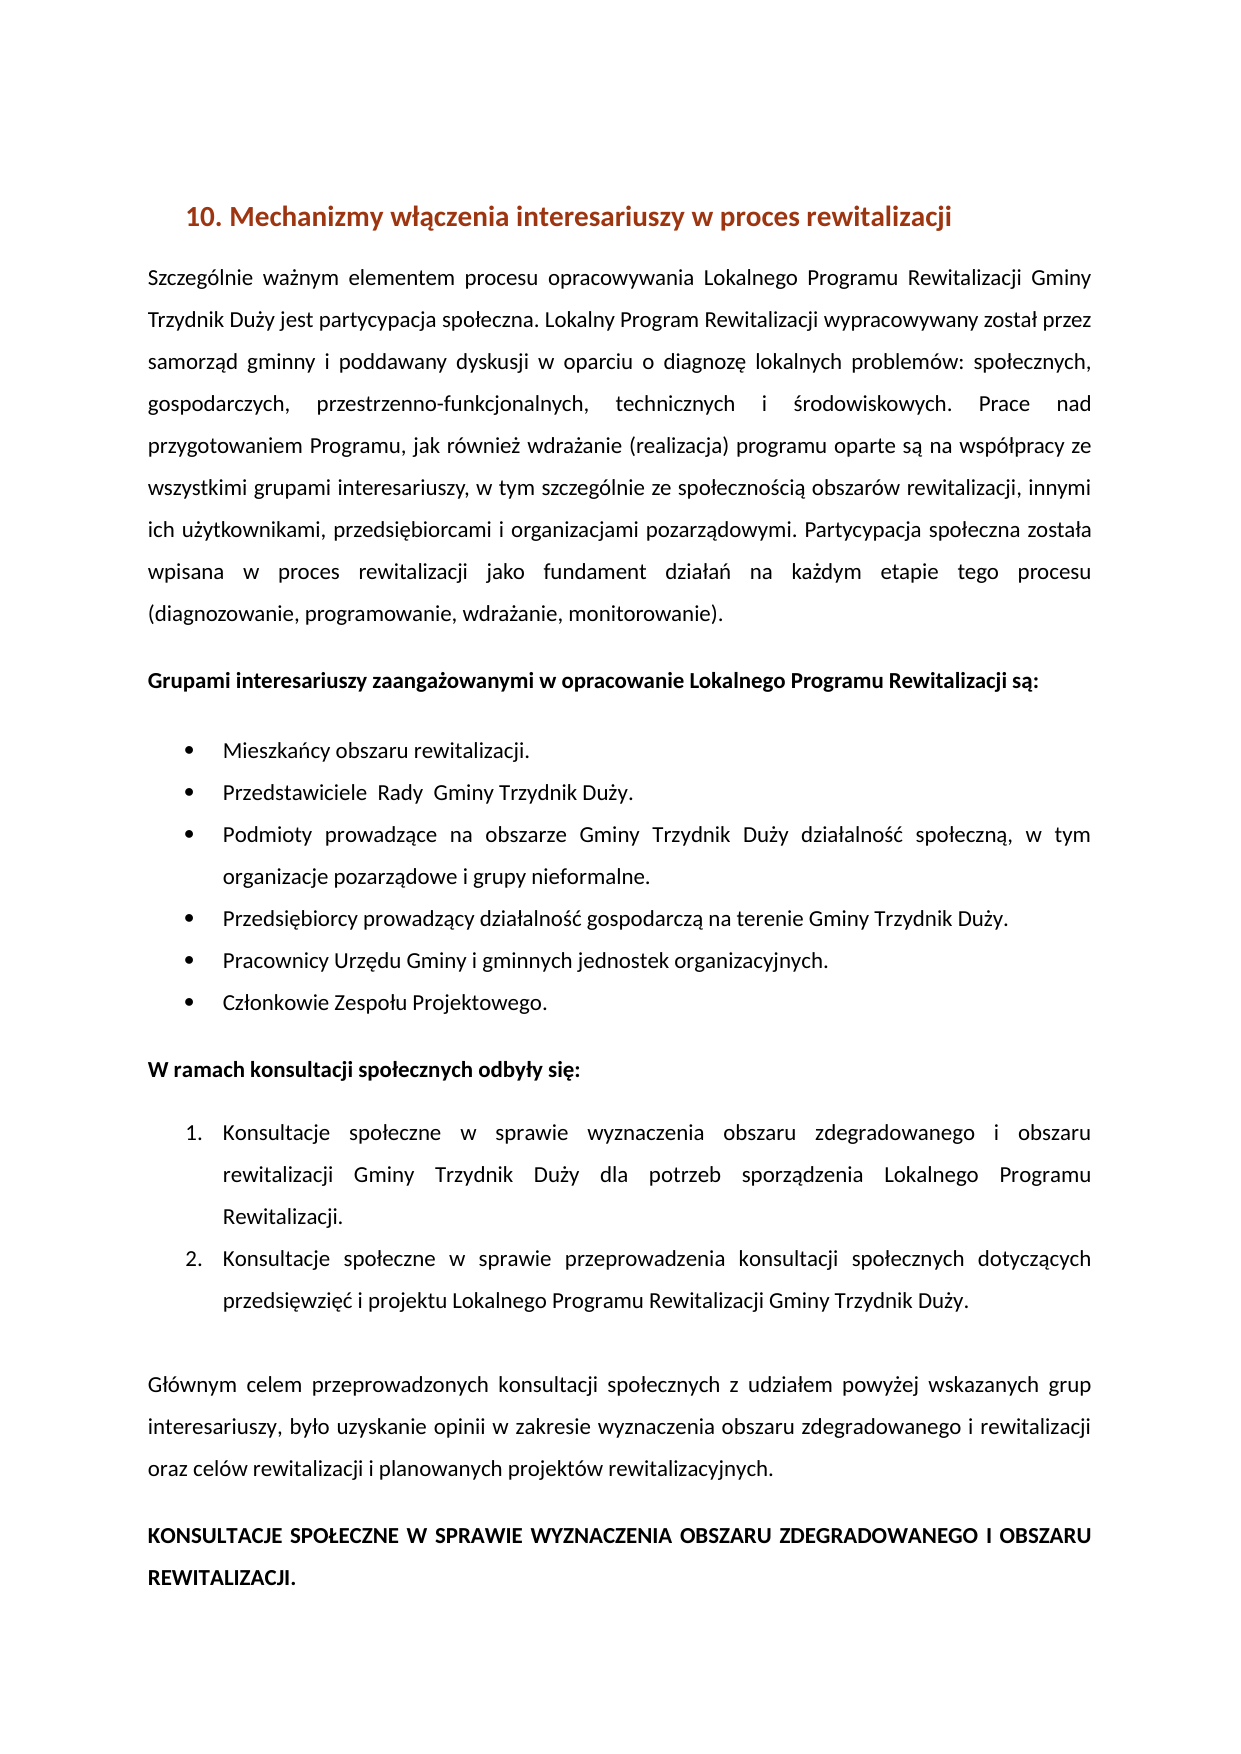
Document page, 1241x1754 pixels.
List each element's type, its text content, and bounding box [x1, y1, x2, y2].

list Przedsiębiorcy prowadzący działalność gospodarczą na terenie Gminy Trzydnik Duży. [185, 904, 1093, 932]
text Głównym celem przeprowadzonych konsultacji społecznych z udziałem powyżej wskazanych grup interesariuszy, było uzyskanie opinii w zakresie wyznaczenia obszaru zdegradowanego i rewitalizacji oraz celów rewitalizacji i planowanych projektów rewitalizacyjnych. [148, 1370, 1093, 1482]
list Mechanizmy włączenia interesariuszy w proces rewitalizacji [185, 198, 1093, 233]
list Konsultacje społeczne w sprawie wyznaczenia obszaru zdegradowanego i obszaru rewitalizacji Gminy Trzydnik Duży dla potrzeb sporządzenia Lokalnego Programu Rewitalizacji. [185, 1118, 1093, 1230]
list Konsultacje społeczne w sprawie przeprowadzenia konsultacji społecznych dotyczących przedsięwzięć i projektu Lokalnego Programu Rewitalizacji Gminy Trzydnik Duży. [185, 1244, 1093, 1314]
text W ramach konsultacji społecznych odbyły się: [148, 1055, 1093, 1083]
text Grupami interesariuszy zaangażowanymi w opracowanie Lokalnego Programu Rewitalizacji są: [148, 666, 1093, 694]
list Przedstawiciele Rady Gminy Trzydnik Duży. [185, 778, 1093, 806]
list Pracownicy Urzędu Gminy i gminnych jednostek organizacyjnych. [185, 946, 1093, 974]
text Szczególnie ważnym elementem procesu opracowywania Lokalnego Programu Rewitalizacji Gminy Trzydnik Duży jest partycypacja społeczna. Lokalny Program Rewitalizacji wypracowywany został przez samorząd gminny i poddawany dyskusji w oparciu o diagnozę lokalnych problemów: społecznych, gospodarczych, przestrzenno-funkcjonalnych, technicznych i środowiskowych. Prace nad przygotowaniem Programu, jak również wdrażanie (realizacja) programu oparte są na współpracy ze wszystkimi grupami interesariuszy, w tym szczególnie ze społecznością obszarów rewitalizacji, innymi ich użytkownikami, przedsiębiorcami i organizacjami pozarządowymi. Partycypacja społeczna została wpisana w proces rewitalizacji jako fundament działań na każdym etapie tego procesu (diagnozowanie, programowanie, wdrażanie, monitorowanie). [148, 263, 1093, 627]
text KONSULTACJE SPOŁECZNE W SPRAWIE WYZNACZENIA OBSZARU ZDEGRADOWANEGO I OBSZARU REWITALIZACJI. [148, 1521, 1093, 1591]
list Członkowie Zespołu Projektowego. [185, 988, 1093, 1016]
list Mieszkańcy obszaru rewitalizacji. [185, 736, 1093, 764]
list Podmioty prowadzące na obszarze Gminy Trzydnik Duży działalność społeczną, w tym organizacje pozarządowe i grupy nieformalne. [185, 820, 1093, 890]
